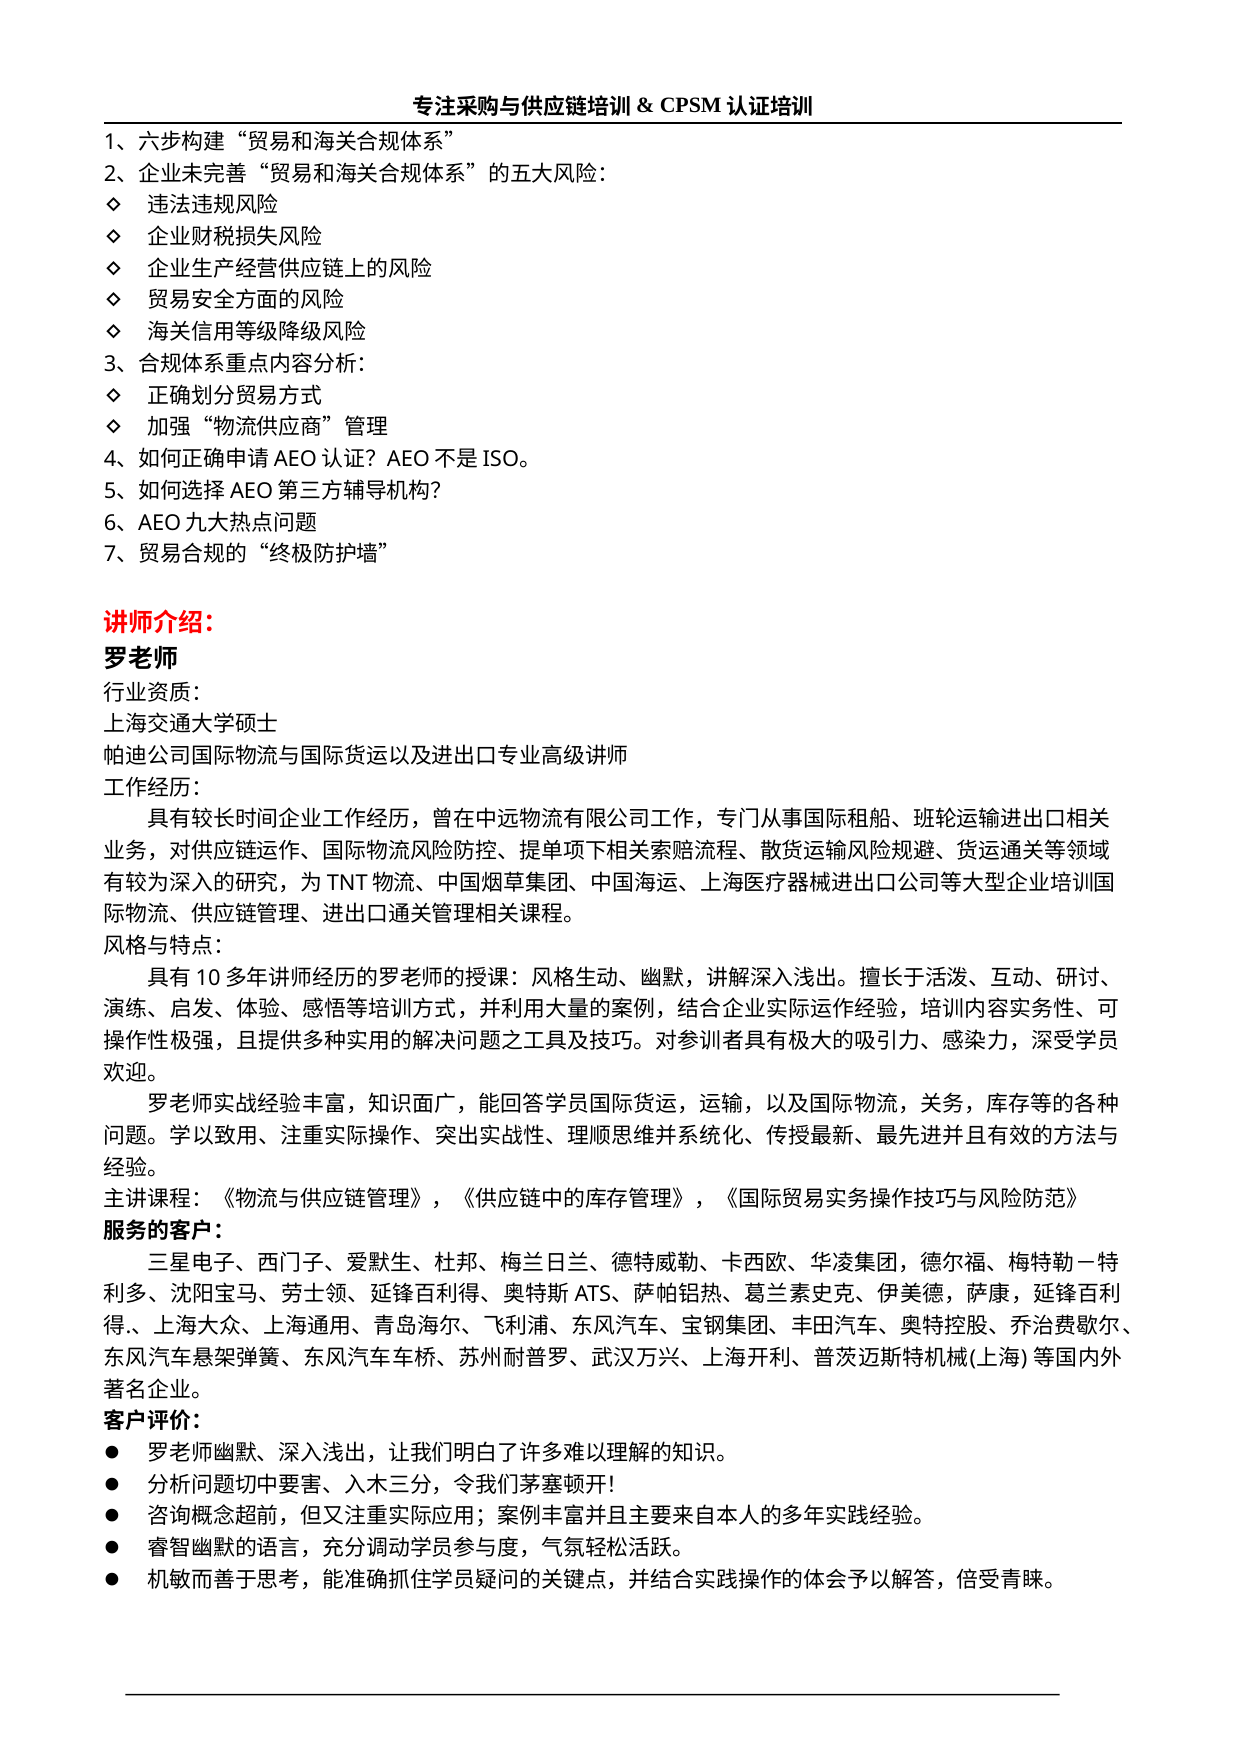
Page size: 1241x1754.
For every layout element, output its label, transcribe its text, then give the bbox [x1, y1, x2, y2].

list 企业生产经营供应链上的风险 [103, 251, 1122, 282]
text 服务的客户： [103, 1213, 1122, 1245]
text 客户评价： [103, 1403, 1122, 1435]
list 机敏而善于思考，能准确抓住学员疑问的关键点，并结合实践操作的体会予以解答，倍受青睐。 [103, 1562, 1122, 1593]
list 4、如何正确申请AEO认证？AEO不是ISO。 [103, 441, 1122, 473]
text 帕迪公司国际物流与国际货运以及进出口专业高级讲师 [103, 738, 1122, 769]
list 违法违规风险 [103, 187, 1122, 219]
list 正确划分贸易方式 [103, 378, 1122, 409]
text 工作经历： [103, 769, 1122, 801]
list 海关信用等级降级风险 [103, 314, 1122, 346]
text 主讲课程：《物流与供应链管理》，《供应链中的库存管理》，《国际贸易实务操作技巧与风险防范》 [103, 1181, 1122, 1213]
list 企业财税损失风险 [103, 219, 1122, 251]
list 1、六步构建“贸易和海关合规体系” [103, 124, 1122, 156]
text 罗老师实战经验丰富，知识面广，能回答学员国际货运，运输，以及国际物流，关务，库存等的各种问题。学以致用、注重实际操作、突出实战性、理顺思维并系统化、传授最新、最先进并且有效的方法与经验。 [103, 1086, 1122, 1181]
list 2、企业未完善“贸易和海关合规体系”的五大风险： [103, 156, 1122, 187]
list 罗老师幽默、深入浅出，让我们明白了许多难以理解的知识。 [103, 1435, 1122, 1467]
list 加强“物流供应商”管理 [103, 409, 1122, 441]
text 风格与特点： [103, 928, 1122, 960]
list 6、AEO九大热点问题 [103, 504, 1122, 536]
list 合规体系重点内容分析： [103, 346, 1122, 378]
list 具有较长时间企业工作经历，曾在中远物流有限公司工作，专门从事国际租船、班轮运输进出口相关业务，对供应链运作、国际物流风险防控、提单项下相关索赔流程、散货运输风险规避、货运通关等领域有较为深入的研究，为TNT物流、中国烟草集团、中国海运、上海医疗器械进出口公司等大型企业培训国际物流、供应链管理、进出口通关管理相关课程。 [103, 801, 1122, 928]
text 行业资质： [103, 674, 1122, 706]
list 5、如何选择AEO第三方辅导机构？ [103, 473, 1122, 504]
list 分析问题切中要害、入木三分，令我们茅塞顿开！ [103, 1467, 1122, 1498]
text 罗老师 [103, 638, 1122, 674]
list 咨询概念超前，但又注重实际应用；案例丰富并且主要来自本人的多年实践经验。 [103, 1498, 1122, 1530]
list 睿智幽默的语言，充分调动学员参与度，气氛轻松活跃。 [103, 1530, 1122, 1562]
text 三星电子、西门子、爱默生、杜邦、梅兰日兰、德特威勒、卡西欧、华凌集团，德尔福、梅特勒－特利多、沈阳宝马、劳士领、延锋百利得、奥特斯ATS、萨帕铝热、葛兰素史克、伊美德，萨康，延锋百利得.、上海大众、上海通用、青岛海尔、飞利浦、东风汽车、宝钢集团、丰田汽车、奥特控股、乔治费歇尔、东风汽车悬架弹簧、东风汽车车桥、苏州耐普罗、武汉万兴、上海开利、普茨迈斯特机械(上海) 等国内外著名企业。 [103, 1245, 1122, 1403]
text 具有10多年讲师经历的罗老师的授课：风格生动、幽默，讲解深入浅出。擅长于活泼、互动、研讨、演练、启发、体验、感悟等培训方式，并利用大量的案例，结合企业实际运作经验，培训内容实务性、可操作性极强，且提供多种实用的解决问题之工具及技巧。对参训者具有极大的吸引力、感染力，深受学员欢迎。 [103, 960, 1122, 1086]
text 上海交通大学硕士 [103, 706, 1122, 738]
list 贸易安全方面的风险 [103, 282, 1122, 314]
text 讲师介绍： [103, 602, 1122, 638]
text 7、贸易合规的“终极防护墙” [103, 536, 1122, 568]
